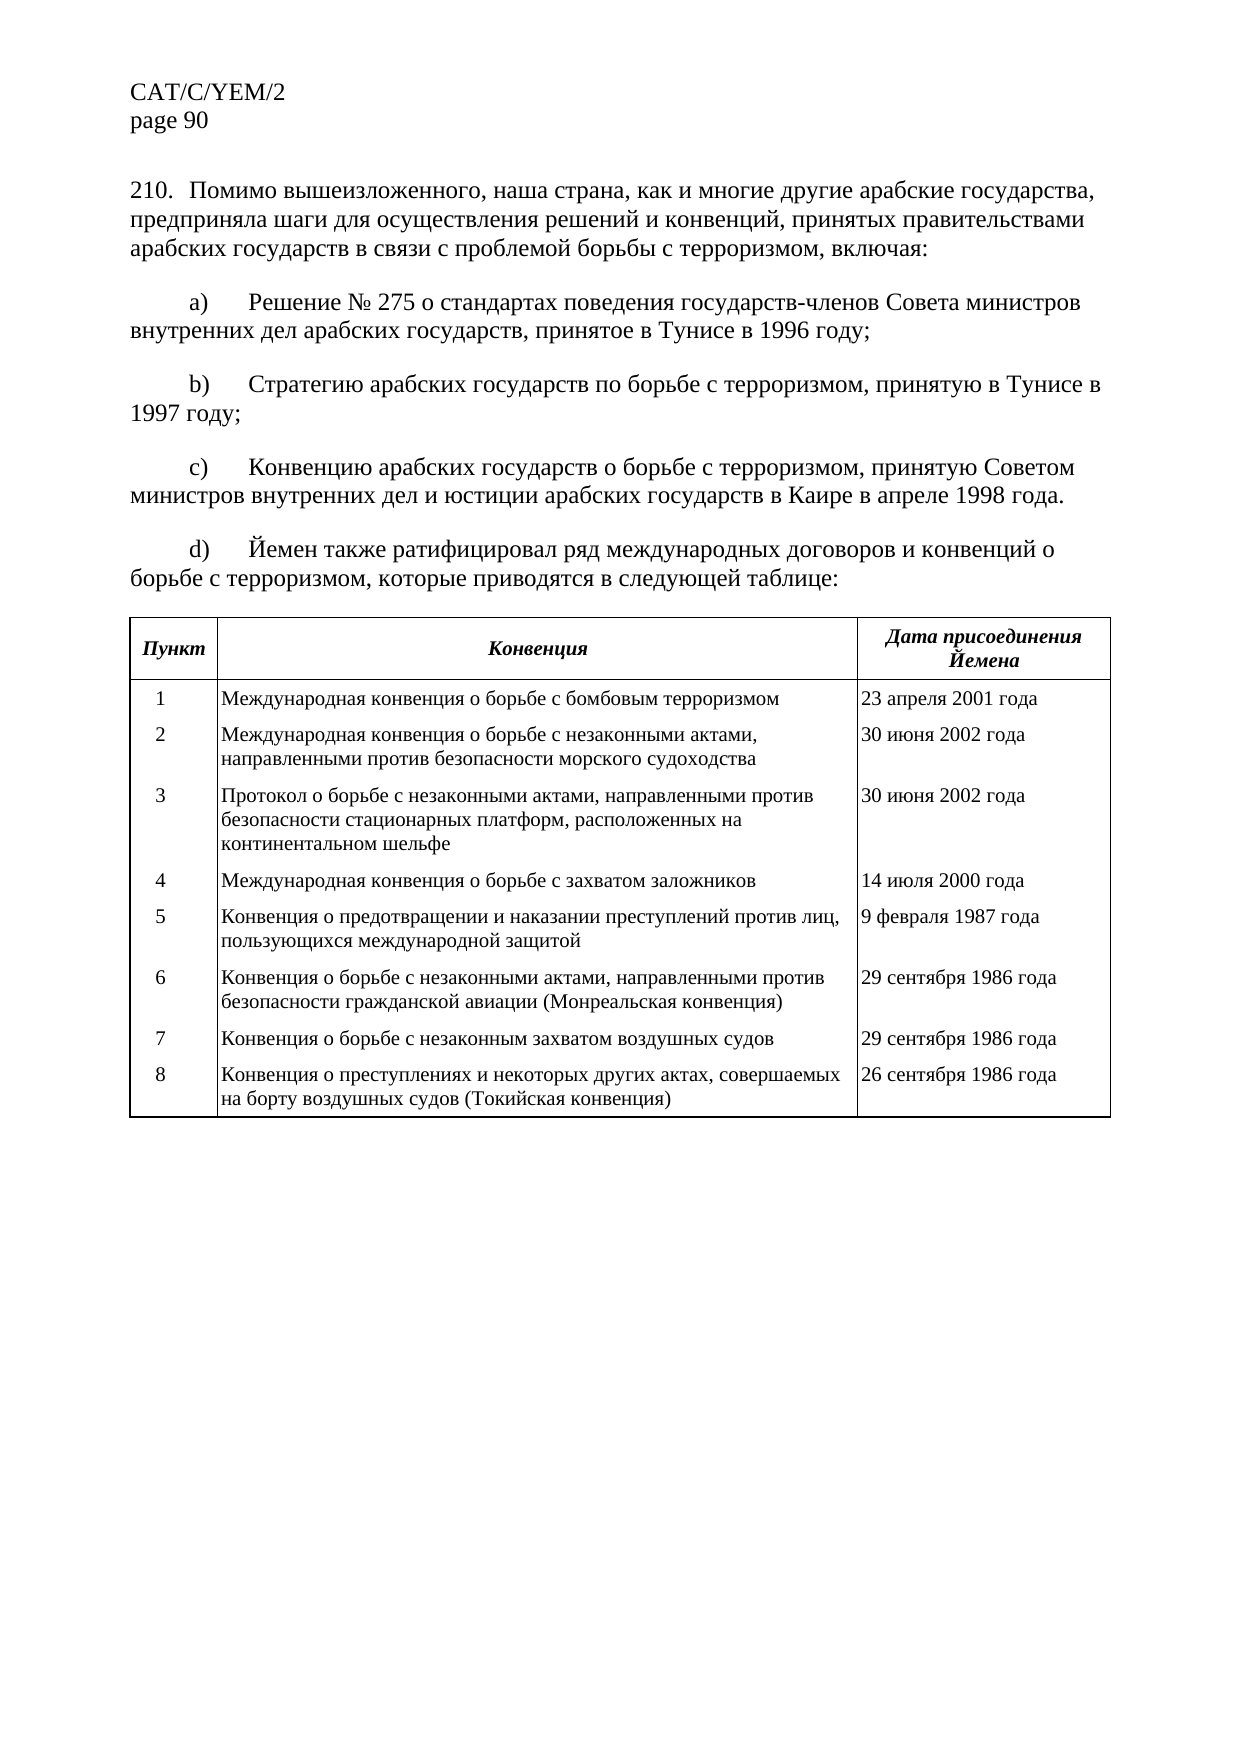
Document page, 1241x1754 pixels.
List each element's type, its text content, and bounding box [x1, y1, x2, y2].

table_cell [131, 898, 217, 958]
table_cell [131, 777, 217, 861]
table_cell [131, 1019, 217, 1056]
table_cell 29 сентября 1986 года [858, 1019, 1110, 1056]
table_cell Конвенция о борьбе с незаконными актами, направленными против безопасности гражданской авиации (Монреальская конвенция) [218, 959, 857, 1019]
table_cell 26 сентября 1986 года [858, 1056, 1110, 1116]
table_cell [131, 680, 217, 716]
table_cell Протокол о борьбе с незаконными актами, направленными против безопасности стационарных платформ, расположенных на континентальном шельфе [218, 777, 857, 861]
text с) Конвенцию арабских государств о борьбе с терроризмом, принятую Советом министров внутренних дел и юстиции арабских государств в Каире в апреле 1998 года. [130, 452, 1110, 509]
table_cell Международная конвенция о борьбе с незаконными актами, направленными против безопасности морского судоходства [218, 716, 857, 777]
text 210. Помимо вышеизложенного, наша страна, как и многие другие арабские государства, предприняла шаги для осуществления решений и конвенций, принятых правительствами арабских государств в связи с проблемой борьбы с терроризмом, включая: [130, 176, 1110, 262]
table_cell 14 июля 2000 года [858, 861, 1110, 898]
table_header Дата присоединения Йемена [858, 618, 1110, 678]
text b) Стратегию арабских государств по борьбе с терроризмом, принятую в Тунисе в 1997 году; [130, 369, 1110, 427]
table_cell 29 сентября 1986 года [858, 959, 1110, 1019]
table_cell Конвенция о борьбе с незаконным захватом воздушных судов [218, 1019, 857, 1056]
table_cell [131, 959, 217, 1019]
table_cell Международная конвенция о борьбе с бомбовым терроризмом [218, 680, 857, 716]
table_header Пункт [131, 618, 217, 678]
table_cell Международная конвенция о борьбе с захватом заложников [218, 861, 857, 898]
table_cell 30 июня 2002 года [858, 777, 1110, 861]
table_cell Конвенция о преступлениях и некоторых других актах, совершаемых на борту воздушных судов (Токийская конвенция) [218, 1056, 857, 1116]
table_cell 30 июня 2002 года [858, 716, 1110, 777]
table_cell [131, 1056, 217, 1116]
table_cell [131, 861, 217, 898]
table_cell [131, 716, 217, 777]
table_cell 9 февраля 1987 года [858, 898, 1110, 958]
text d) Йемен также ратифицировал ряд международных договоров и конвенций о борьбе с терроризмом, которые приводятся в следующей таблице: [130, 534, 1110, 592]
table_cell Конвенция о предотвращении и наказании преступлений против лиц, пользующихся международной защитой [218, 898, 857, 958]
text а) Решение № 275 о стандартах поведения государств-членов Совета министров внутренних дел арабских государств, принятое в Тунисе в 1996 году; [130, 287, 1110, 344]
table_header Конвенция [218, 618, 857, 678]
table_cell 23 апреля 2001 года [858, 680, 1110, 716]
